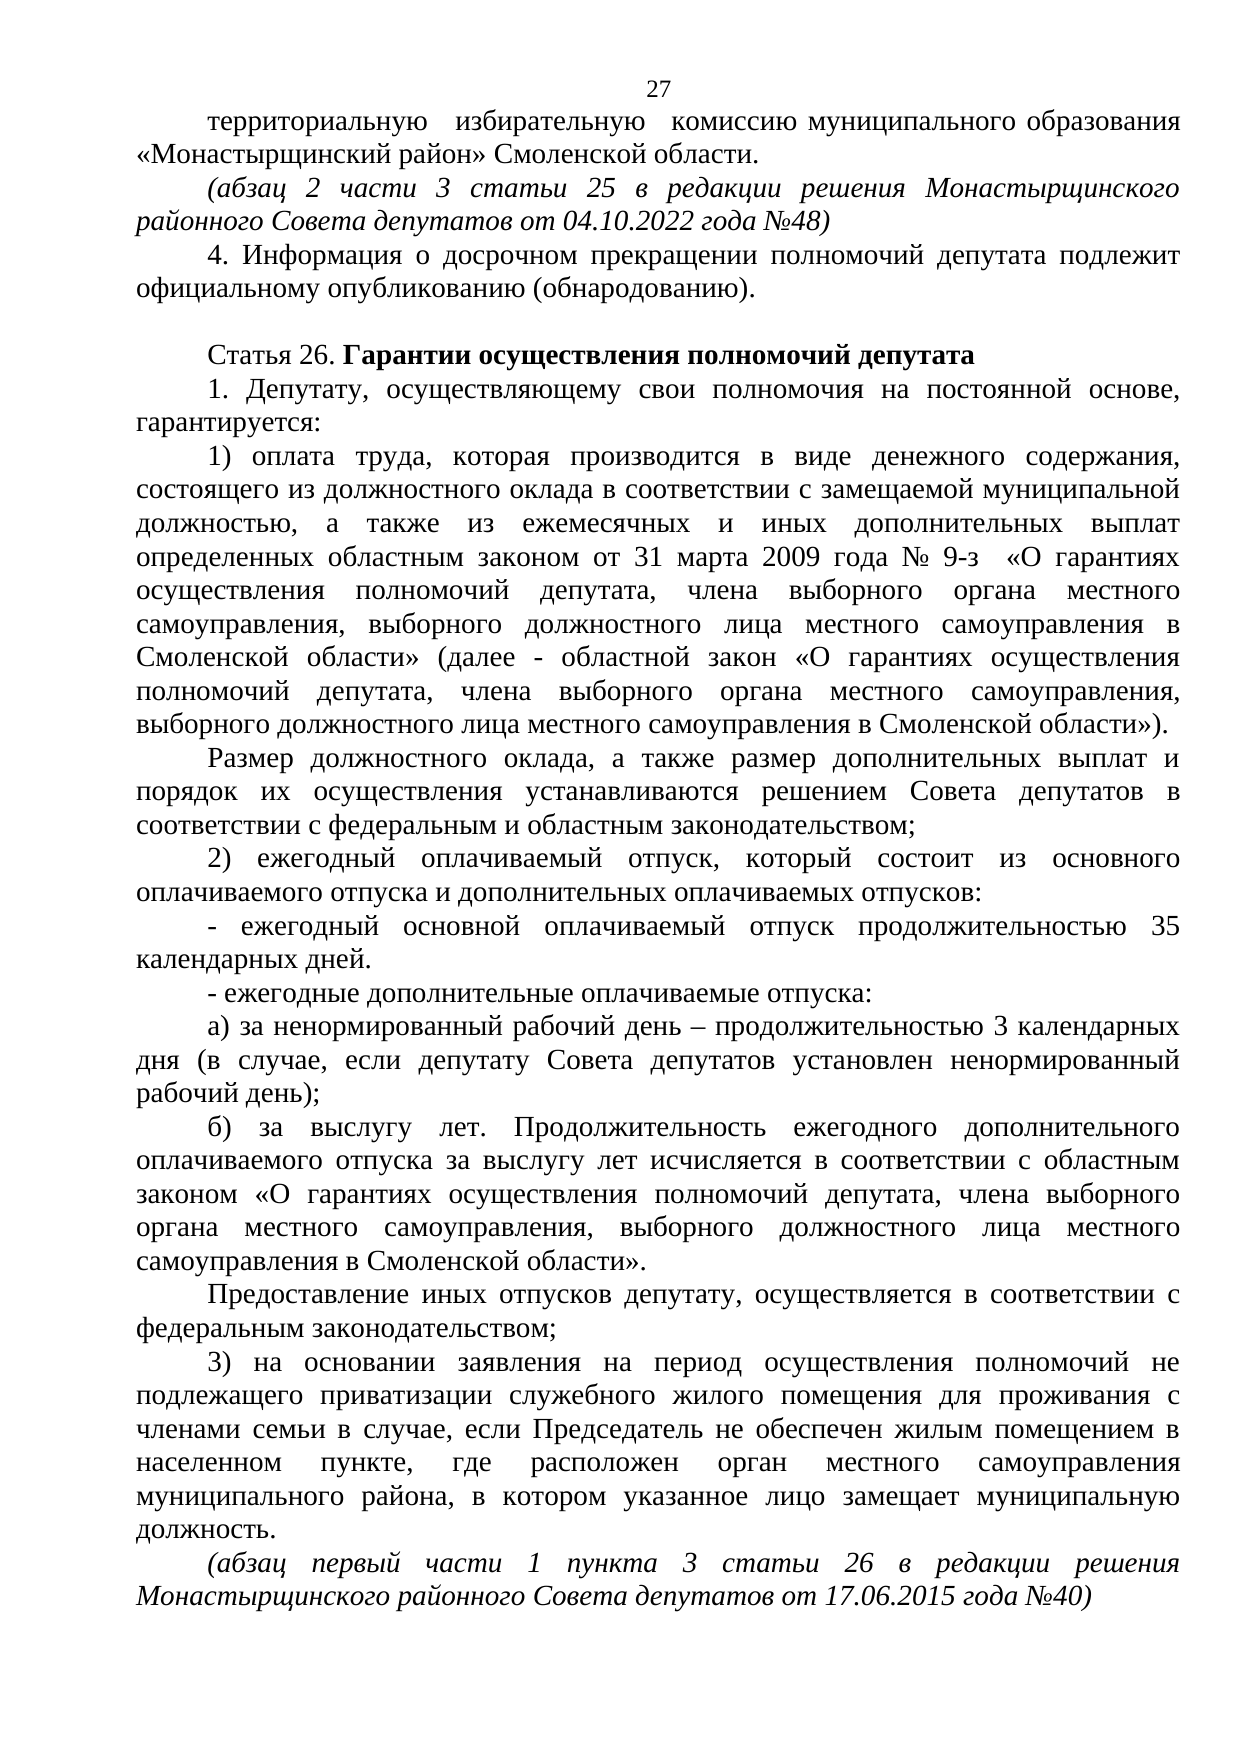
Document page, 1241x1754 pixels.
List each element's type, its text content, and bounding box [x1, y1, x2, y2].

text б) за выслугу лет. Продолжительность ежегодного дополнительного оплачиваемого отпуска за выслугу лет исчисляется в соответствии с областным законом «О гарантиях осуществления полномочий депутата, члена выборного органа местного самоуправления, выборного должностного лица местного самоуправления в Смоленской области». [136, 1109, 1181, 1277]
text 3) на основании заявления на период осуществления полномочий не подлежащего приватизации служебного жилого помещения для проживания с членами семьи в случае, если Председатель не обеспечен жилым помещением в населенном пункте, где расположен орган местного самоуправления муниципального района, в котором указанное лицо замещает муниципальную должность. [136, 1344, 1181, 1545]
text 1. Депутату, осуществляющему свои полномочия на постоянной основе, гарантируется: [136, 371, 1181, 438]
text Предоставление иных отпусков депутату, осуществляется в соответствии с федеральным законодательством; [136, 1277, 1181, 1344]
text - ежегодные дополнительные оплачиваемые отпуска: [136, 975, 1181, 1008]
text - ежегодный основной оплачиваемый отпуск продолжительностью 35 календарных дней. [136, 908, 1181, 975]
text территориальную избирательную комиссию муниципального образования «Монастырщинский район» Смоленской области. [136, 103, 1181, 170]
text (абзац 2 части 3 статьи 25 в редакции решения Монастырщинского районного Совета депутатов от 04.10.2022 года №48) [136, 170, 1181, 237]
text а) за ненормированный рабочий день – продолжительностью 3 календарных дня (в случае, если депутату Совета депутатов установлен ненормированный рабочий день); [136, 1008, 1181, 1109]
text 2) ежегодный оплачиваемый отпуск, который состоит из основного оплачиваемого отпуска и дополнительных оплачиваемых отпусков: [136, 841, 1181, 908]
text Размер должностного оклада, а также размер дополнительных выплат и порядок их осуществления устанавливаются решением Совета депутатов в соответствии с федеральным и областным законодательством; [136, 740, 1181, 841]
text Статья 26. Гарантии осуществления полномочий депутата [136, 337, 1181, 371]
text 1) оплата труда, которая производится в виде денежного содержания, состоящего из должностного оклада в соответствии с замещаемой муниципальной должностью, а также из ежемесячных и иных дополнительных выплат определенных областным законом от 31 марта 2009 года № 9-з «О гарантиях осуществления полномочий депутата, члена выборного органа местного самоуправления, выборного должностного лица местного самоуправления в Смоленской области» (далее - областной закон «О гарантиях осуществления полномочий депутата, члена выборного органа местного самоуправления, выборного должностного лица местного самоуправления в Смоленской области»). [136, 438, 1181, 740]
text (абзац первый части 1 пункта 3 статьи 26 в редакции решения Монастырщинского районного Совета депутатов от 17.06.2015 года №40) [136, 1545, 1181, 1612]
text 4. Информация о досрочном прекращении полномочий депутата подлежит официальному опубликованию (обнародованию). [136, 237, 1181, 304]
